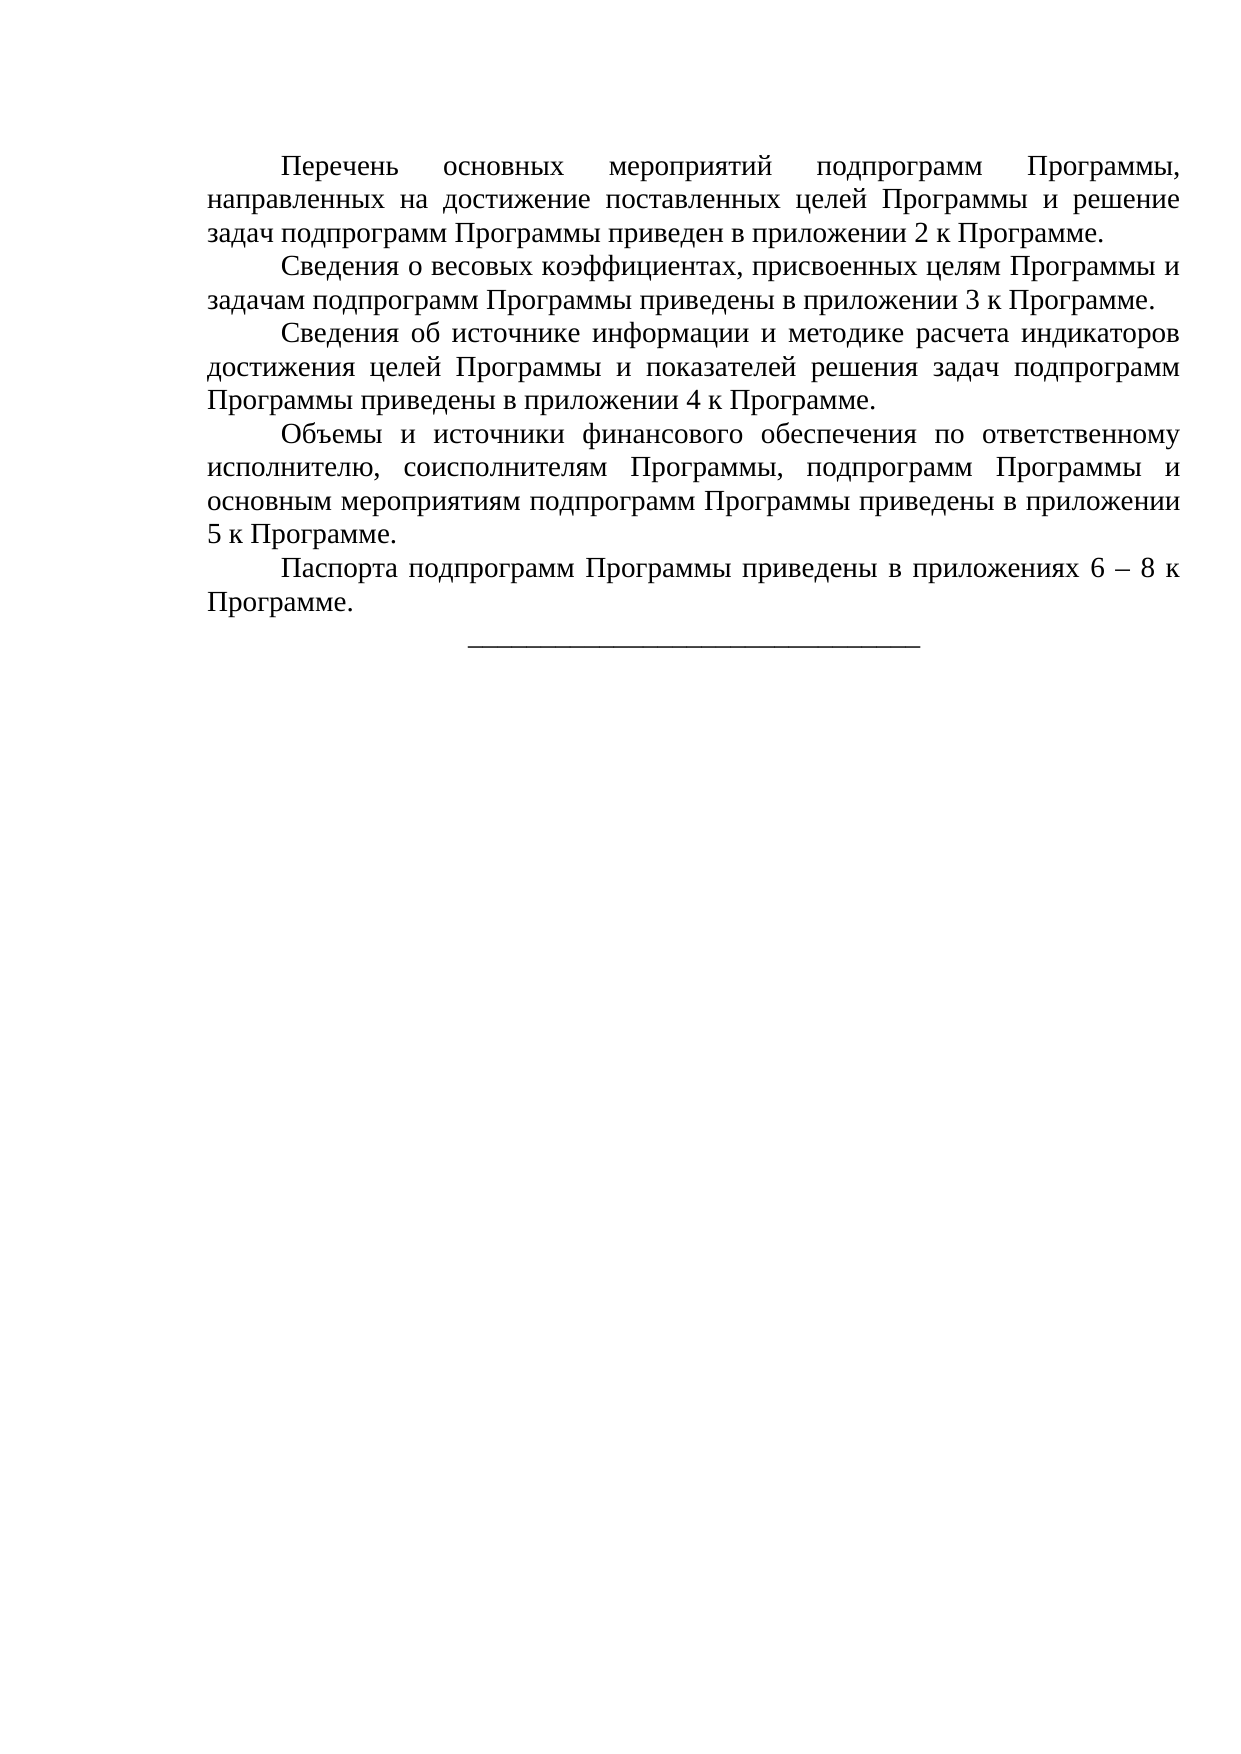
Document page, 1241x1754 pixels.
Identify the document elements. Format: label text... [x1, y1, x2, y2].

text Объемы и источники финансового обеспечения по ответственному исполнителю, соисполнителям Программы, подпрограмм Программы и основным мероприятиям подпрограмм Программы приведены в приложении 5 к Программе. [207, 416, 1181, 550]
text Сведения о весовых коэффициентах, присвоенных целям Программы и задачам подпрограмм Программы приведены в приложении 3 к Программе. [207, 248, 1181, 315]
text Сведения об источнике информации и методике расчета индикаторов достижения целей Программы и показателей решения задач подпрограмм Программы приведены в приложении 4 к Программе. [207, 315, 1181, 416]
text _______________________________ [207, 617, 1181, 651]
text Перечень основных мероприятий подпрограмм Программы, направленных на достижение поставленных целей Программы и решение задач подпрограмм Программы приведен в приложении 2 к Программе. [207, 148, 1181, 248]
text Паспорта подпрограмм Программы приведены в приложениях 6 – 8 к Программе. [207, 550, 1181, 617]
